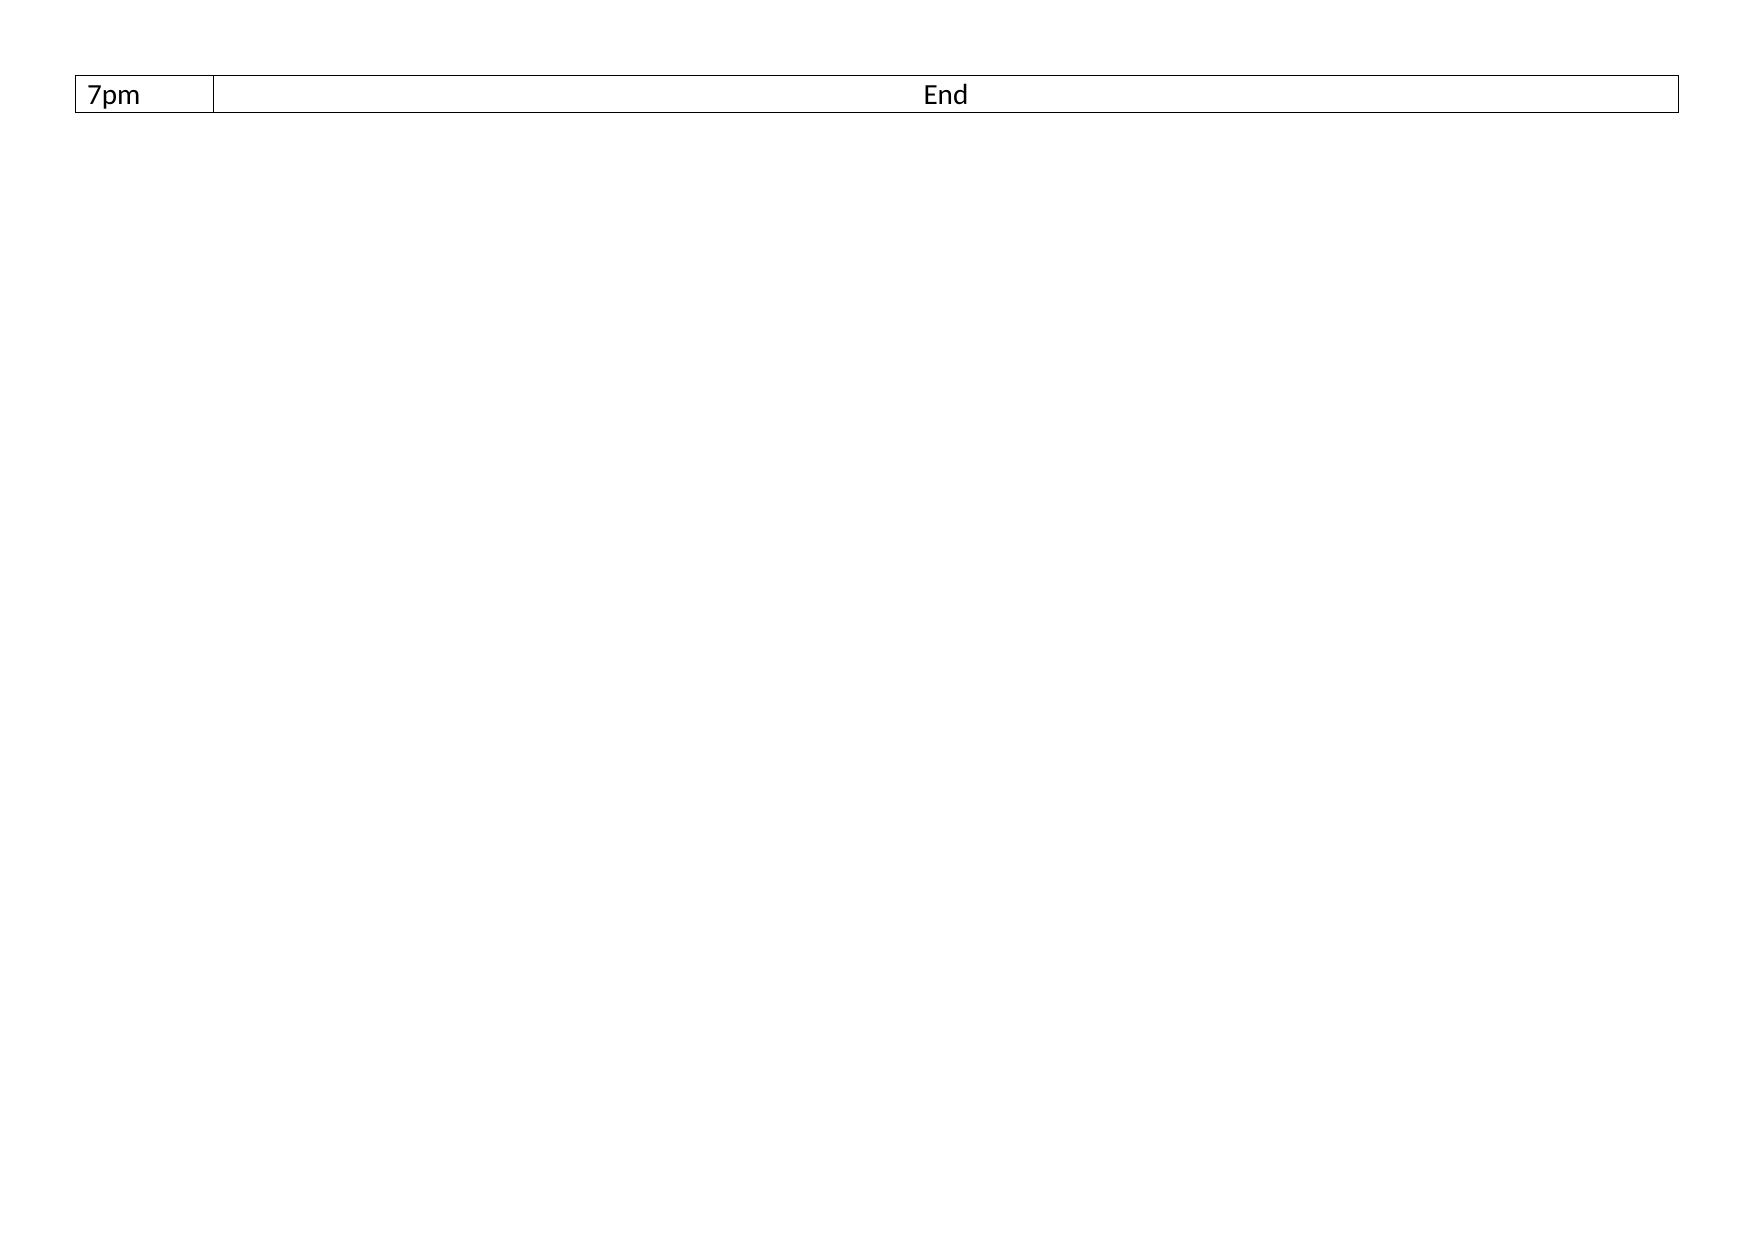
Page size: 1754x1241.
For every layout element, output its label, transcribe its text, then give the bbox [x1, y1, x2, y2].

table_cell End [214, 76, 1678, 112]
table_cell 7pm [76, 76, 213, 112]
